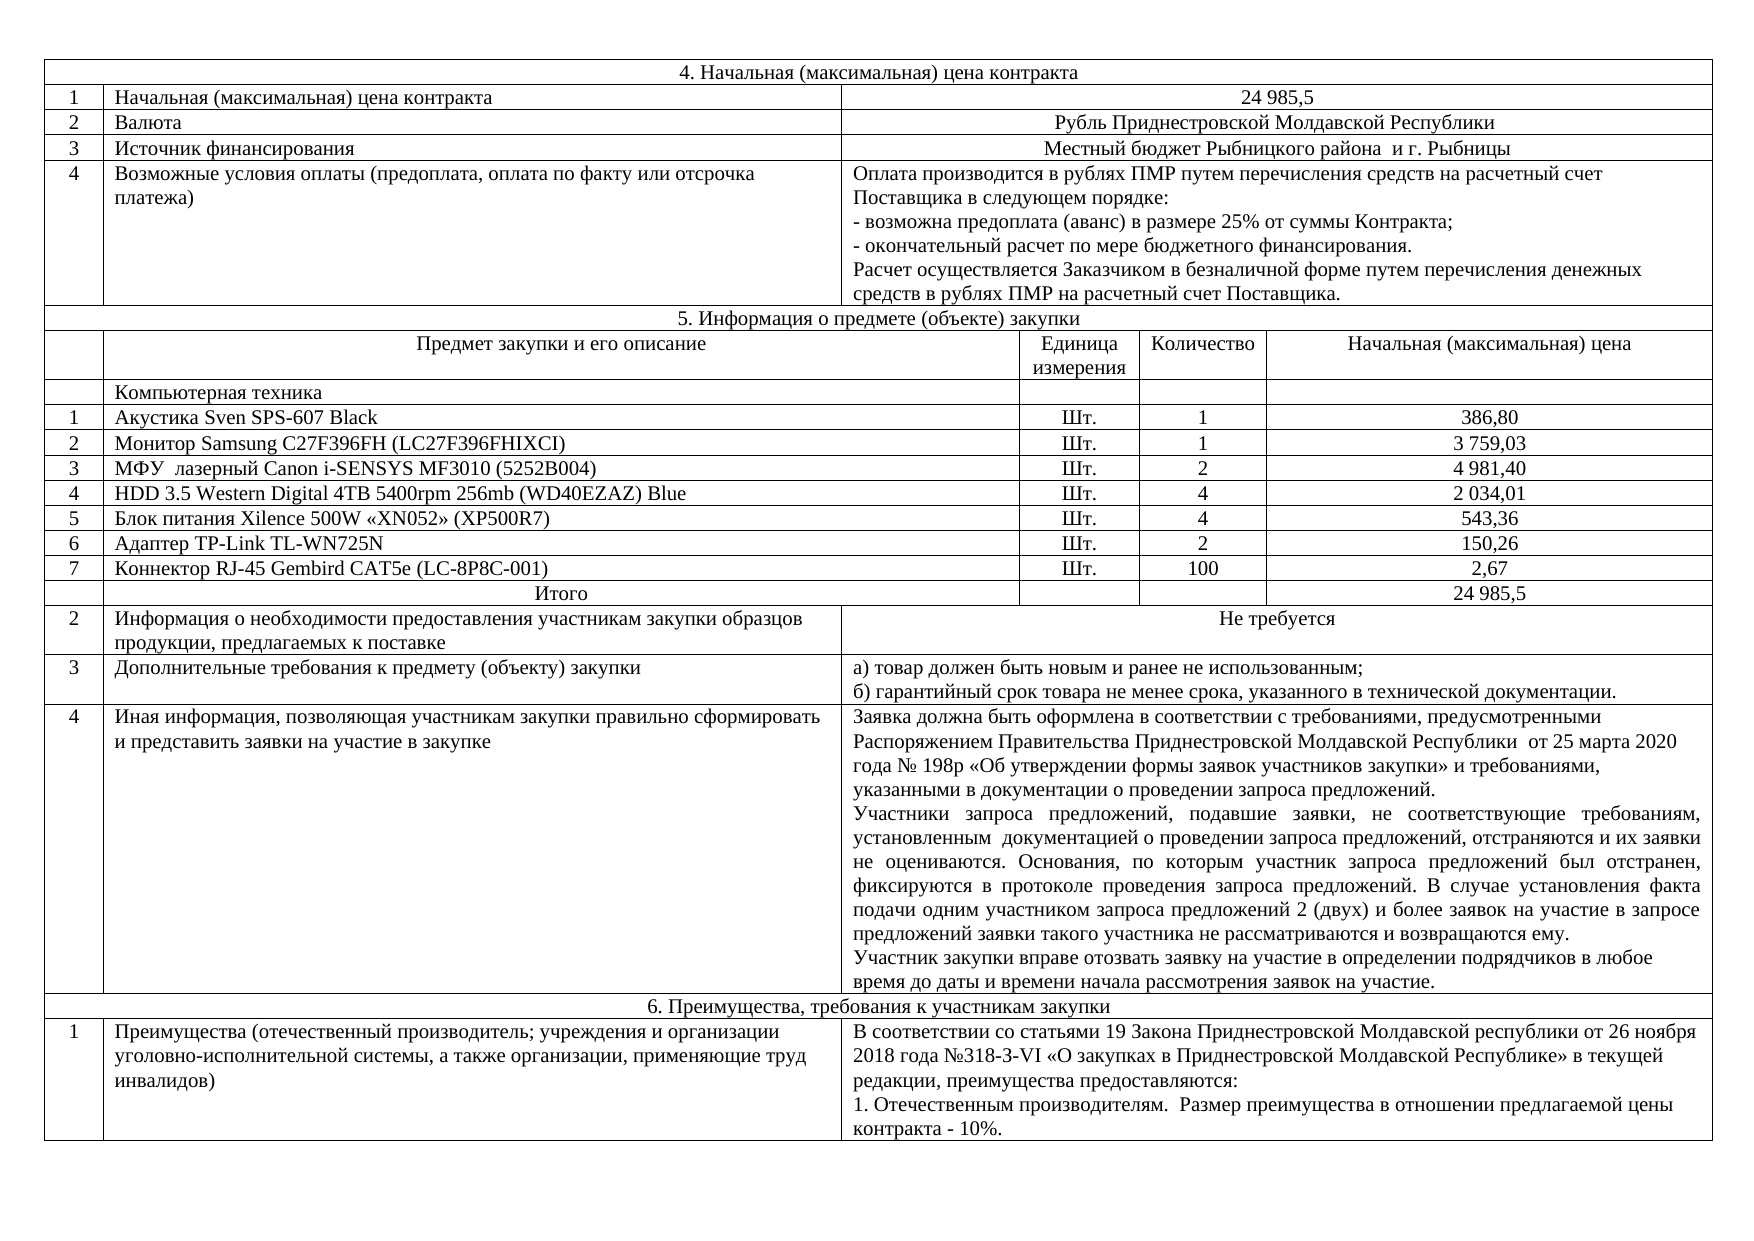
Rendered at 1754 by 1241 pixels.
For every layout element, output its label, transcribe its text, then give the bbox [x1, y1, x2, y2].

table_cell 6 [45, 531, 103, 555]
table_cell 2 [1140, 531, 1266, 555]
table_cell 386,80 [1267, 405, 1712, 429]
table_cell Иная информация, позволяющая участникам закупки правильно сформировать и представить заявки на участие в закупке [104, 705, 841, 993]
table_cell Заявка должна быть оформлена в соответствии с требованиями, предусмотренными Распоряжением Правительства Приднестровской Молдавской Республики от 25 марта 2020 года № 198р «Об утверждении формы заявок участников закупки» и требованиями, указанными в документации о проведении запроса предложений. Участники запроса предложений, подавшие заявки, не соответствующие требованиям, установленным документацией о проведении запроса предложений, отстраняются и их заявки не оцениваются. Основания, по которым участник запроса предложений был отстранен, фиксируются в протоколе проведения запроса предложений. В случае установления факта подачи одним участником запроса предложений 2 (двух) и более заявок на участие в запросе предложений заявки такого участника не рассматриваются и возвращаются ему. Участник закупки вправе отозвать заявку на участие в определении подрядчиков в любое время до даты и времени начала рассмотрения заявок на участие. [842, 705, 1712, 993]
table_cell МФУ лазерный Canon i-SENSYS MF3010 (5252B004) [104, 456, 1019, 479]
table_cell Акустика Sven SPS-607 Black [104, 405, 1019, 429]
table_cell [1140, 380, 1266, 404]
table_cell 5. Информация о предмете (объекте) закупки [45, 306, 1712, 330]
table_cell 2 034,01 [1267, 481, 1712, 505]
table_cell Шт. [1020, 430, 1139, 454]
table_cell 2 [45, 606, 103, 654]
table_cell Блок питания Xilence 500W «XN052» (XP500R7) [104, 506, 1019, 530]
table_cell 100 [1140, 556, 1266, 580]
table_cell 2,67 [1267, 556, 1712, 580]
table_cell 543,36 [1267, 506, 1712, 530]
table_cell 6. Преимущества, требования к участникам закупки [45, 994, 1712, 1018]
table_cell HDD 3.5 Western Digital 4TB 5400rpm 256mb (WD40EZAZ) Blue [104, 481, 1019, 505]
table_cell 3 [45, 456, 103, 479]
table_cell 4 [45, 161, 103, 305]
table_cell Итого [104, 581, 1019, 605]
table_cell 1 [45, 85, 103, 109]
table_cell Шт. [1020, 531, 1139, 555]
table_cell а) товар должен быть новым и ранее не использованным; б) гарантийный срок товара не менее срока, указанного в технической документации. [842, 655, 1712, 703]
table_cell Валюта [104, 110, 841, 134]
table_cell Коннектор RJ-45 Gembird CAT5e (LC-8P8C-001) [104, 556, 1019, 580]
table_cell Источник финансирования [104, 135, 841, 159]
table_cell 5 [45, 506, 103, 530]
table_cell Местный бюджет Рыбницкого района и г. Рыбницы [842, 135, 1712, 159]
table_cell 2 [45, 430, 103, 454]
table_cell 1 [1140, 430, 1266, 454]
table_cell Единица измерения [1020, 331, 1139, 379]
table_cell 4 [1140, 506, 1266, 530]
table_cell [1020, 380, 1139, 404]
table_cell 24 985,5 [842, 85, 1712, 109]
table_cell Возможные условия оплаты (предоплата, оплата по факту или отсрочка платежа) [104, 161, 841, 305]
table_cell 4 981,40 [1267, 456, 1712, 479]
table_cell 2 [45, 110, 103, 134]
table_cell 1 [45, 405, 103, 429]
table_cell [1140, 581, 1266, 605]
table_cell 4 [1140, 481, 1266, 505]
table_cell Оплата производится в рублях ПМР путем перечисления средств на расчетный счет Поставщика в следующем порядке: - возможна предоплата (аванс) в размере 25% от суммы Контракта; - окончательный расчет по мере бюджетного финансирования. Расчет осуществляется Заказчиком в безналичной форме путем перечисления денежных средств в рублях ПМР на расчетный счет Поставщика. [842, 161, 1712, 305]
table_cell Дополнительные требования к предмету (объекту) закупки [104, 655, 841, 703]
table_cell Монитор Samsung C27F396FH (LC27F396FHIXCI) [104, 430, 1019, 454]
table_cell Начальная (максимальная) цена [1267, 331, 1712, 379]
table_cell [45, 380, 103, 404]
table_cell Информация о необходимости предоставления участникам закупки образцов продукции, предлагаемых к поставке [104, 606, 841, 654]
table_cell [104, 1019, 841, 1140]
table_cell Шт. [1020, 456, 1139, 479]
table_cell 3 [45, 655, 103, 703]
table_cell 150,26 [1267, 531, 1712, 555]
table_cell 1 [45, 1019, 103, 1140]
table_cell 7 [45, 556, 103, 580]
table_cell Адаптер TP-Link TL-WN725N [104, 531, 1019, 555]
table_cell 1 [1140, 405, 1266, 429]
table_cell Шт. [1020, 481, 1139, 505]
table_cell [1267, 380, 1712, 404]
table_cell [1020, 581, 1139, 605]
table_cell 3 759,03 [1267, 430, 1712, 454]
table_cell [842, 1019, 1712, 1140]
table_cell 4 [45, 481, 103, 505]
table_cell Предмет закупки и его описание [104, 331, 1019, 379]
table_cell 2 [1140, 456, 1266, 479]
table_cell Количество [1140, 331, 1266, 379]
table_cell Рубль Приднестровской Молдавской Республики [842, 110, 1712, 134]
table_cell Шт. [1020, 405, 1139, 429]
table_cell Шт. [1020, 556, 1139, 580]
table_cell Не требуется [842, 606, 1712, 654]
table_cell 4 [45, 705, 103, 993]
table_cell 24 985,5 [1267, 581, 1712, 605]
table_cell [45, 581, 103, 605]
table_cell 4. Начальная (максимальная) цена контракта [45, 60, 1712, 84]
table_cell Компьютерная техника [104, 380, 1019, 404]
table_cell 3 [45, 135, 103, 159]
table_cell Начальная (максимальная) цена контракта [104, 85, 841, 109]
table_cell [45, 331, 103, 379]
table_cell Шт. [1020, 506, 1139, 530]
